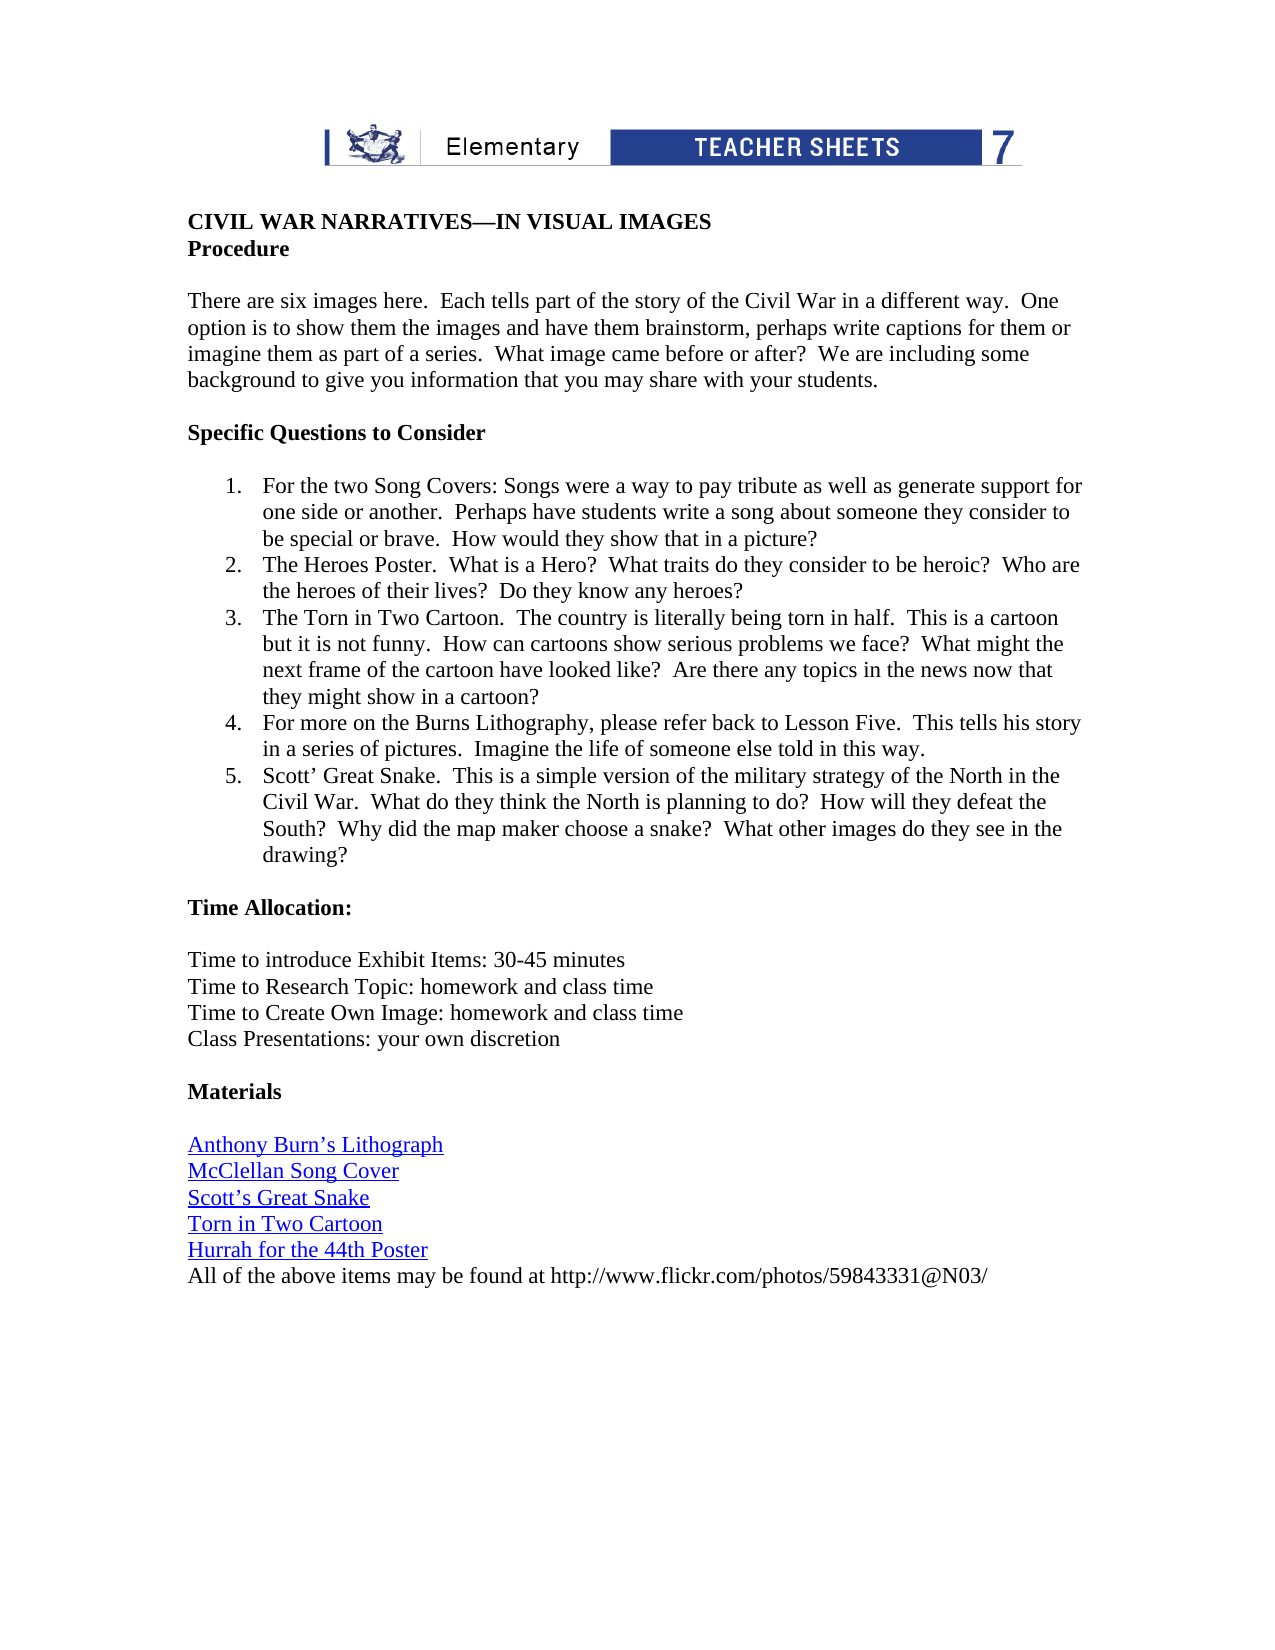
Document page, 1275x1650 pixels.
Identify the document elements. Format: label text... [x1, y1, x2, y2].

text Torn in Two Cartoon [187, 1210, 1087, 1236]
text Scott’s Great Snake [187, 1183, 1087, 1210]
list The Torn in Two Cartoon. The country is literally being torn in half. This is a cartoon but it is not funny. How can cartoons show serious problems we face? What might the next frame of the cartoon have looked like? Are there any topics in the news now that they might show in a cartoon? [225, 604, 1087, 709]
text Time Allocation: [187, 894, 1087, 920]
picture [187, 74, 1125, 209]
text Time to Create Own Image: homework and class time [187, 999, 1087, 1025]
text Materials [187, 1078, 1087, 1104]
text Procedure [187, 235, 1087, 261]
text Time to Research Topic: homework and class time [187, 973, 1087, 999]
list The Heroes Poster. What is a Hero? What traits do they consider to be heroic? Who are the heroes of their lives? Do they know any heroes? [225, 551, 1087, 604]
text Specific Questions to Consider [187, 419, 1087, 446]
text McClellan Song Cover [187, 1157, 1087, 1183]
list For more on the Burns Lithography, please refer back to Lesson Five. This tells his story in a series of pictures. Imagine the life of someone else told in this way. [225, 709, 1087, 762]
text All of the above items may be found at http://www.flickr.com/photos/59843331@N03/ [187, 1263, 1087, 1289]
text Class Presentations: your own discretion [187, 1025, 1087, 1052]
text There are six images here. Each tells part of the story of the Civil War in a different way. One option is to show them the images and have them brainstorm, perhaps write captions for them or imagine them as part of a series. What image came before or after? We are including some background to give you information that you may share with your students. [187, 287, 1087, 393]
list Scott’ Great Snake. This is a simple version of the military strategy of the North in the Civil War. What do they think the North is planning to do? How will they defeat the South? Why did the map maker choose a snake? What other images do they see in the drawing? [225, 762, 1087, 867]
text Time to introduce Exhibit Items: 30-45 minutes [187, 946, 1087, 973]
text CIVIL WAR NARRATIVES—IN VISUAL IMAGES [187, 208, 1087, 235]
list For the two Song Covers: Songs were a way to pay tribute as well as generate support for one side or another. Perhaps have students write a song about someone they consider to be special or brave. How would they show that in a picture? [225, 472, 1087, 551]
text Hurrah for the 44th Poster [187, 1236, 1087, 1263]
text Anthony Burn’s Lithograph [187, 1131, 1087, 1157]
